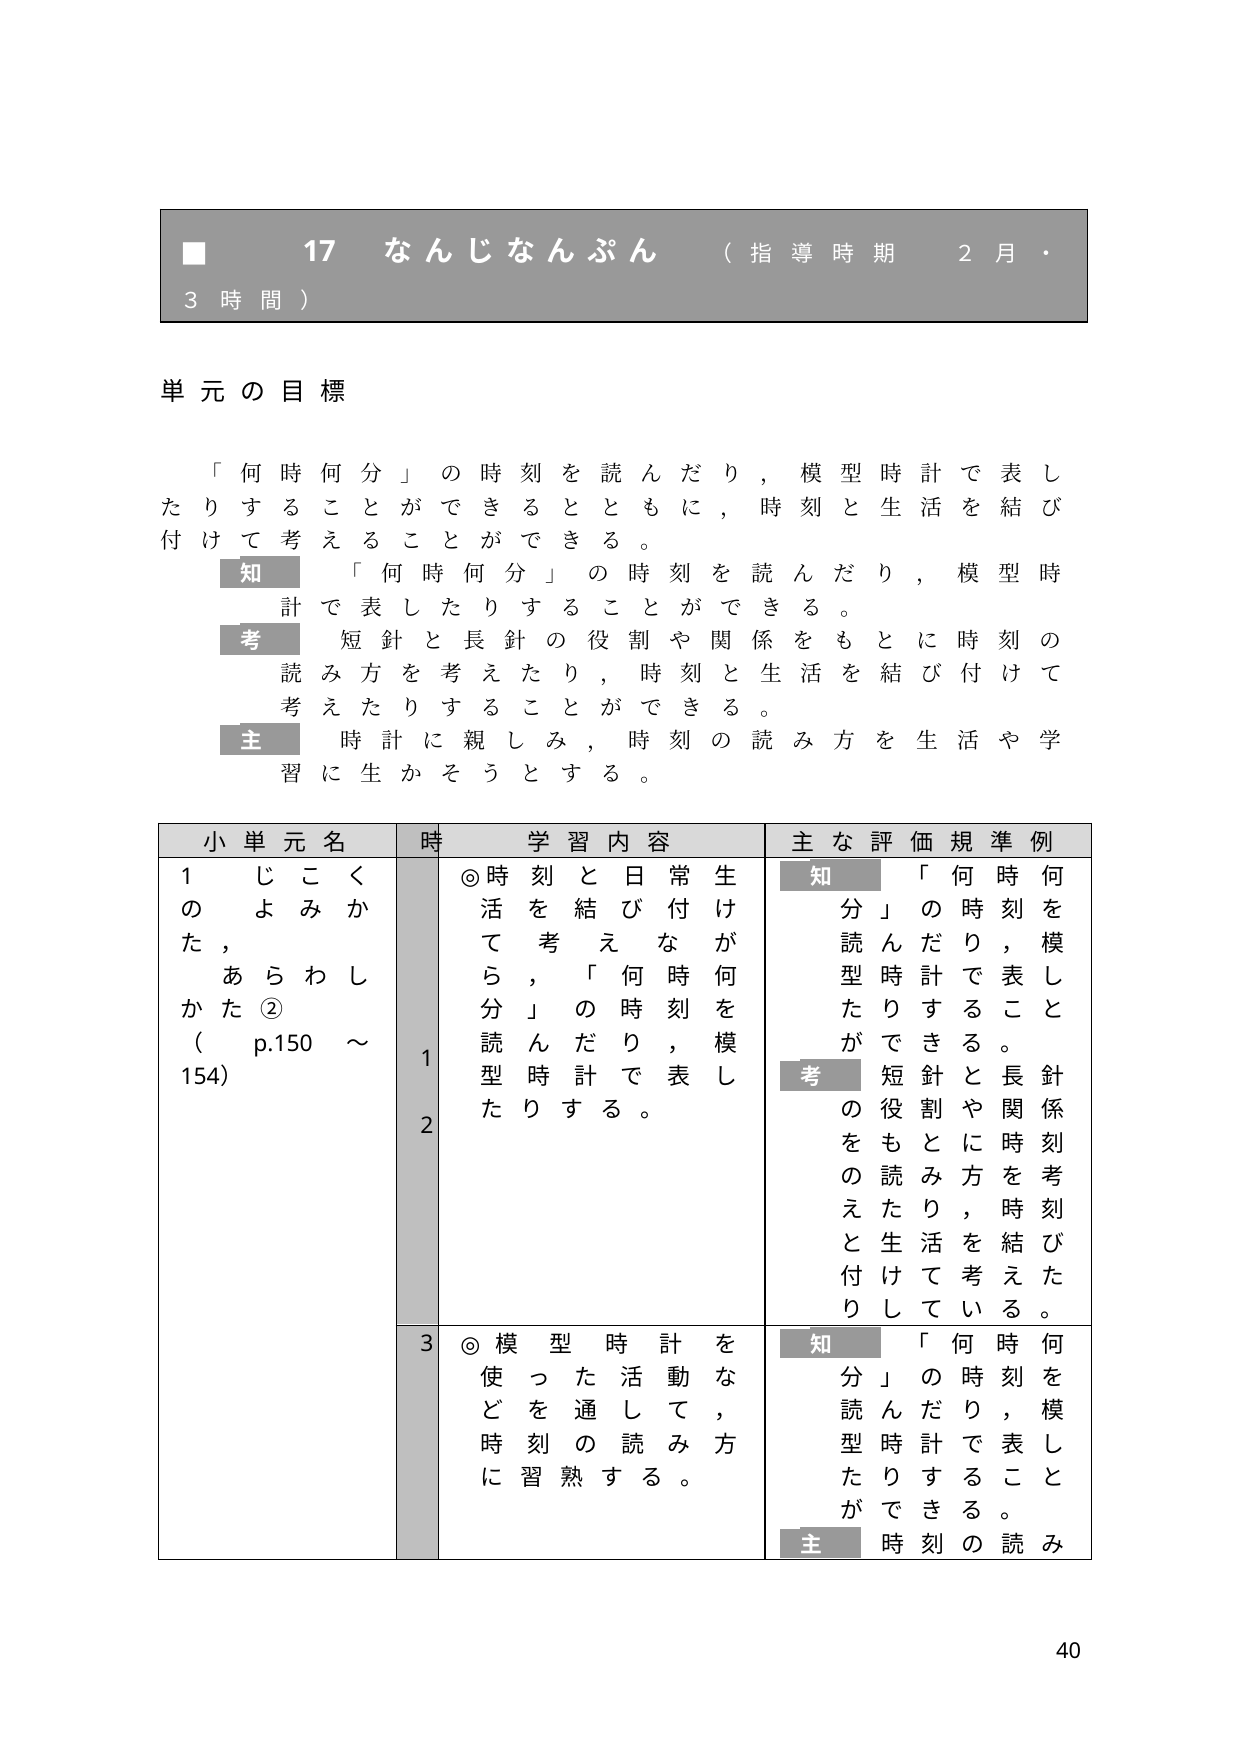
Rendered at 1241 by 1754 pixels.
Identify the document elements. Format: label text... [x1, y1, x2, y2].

table_cell 1 じこくの よみかた， あらわしかた② （p.150～154） [159, 858, 396, 1324]
table_header 主な評価規準例 [766, 824, 1091, 857]
text 考 短針と長針の役割や関係をもとに時刻の読み方を考えたり，時刻と生活を結び付けて考えたりすることができる。 [200, 622, 1080, 722]
table_header ■ 17 なんじなんぷん （指導時期 ２月・３時間） [161, 210, 1087, 321]
table_cell 3 [397, 1326, 438, 1559]
text 知 「何時何分」の時刻を読んだり，模型時計で表したりすることができる。 [200, 556, 1080, 622]
table_cell 知 「何時何分」の時刻を読んだり，模型時計で表したりすることができる。 考 短針と長針の役割や関係をもとに時刻の読み方を考えたり，時刻と生活を結び付けて考えたりしている。 [766, 858, 1091, 1324]
table_cell 1 2 [397, 858, 438, 1324]
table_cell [439, 1326, 764, 1559]
table_cell ◎時刻と日常生活を結び付けて考えながら，「何時何分」の時刻を読んだり，模型時計で表したりする。 [439, 858, 764, 1324]
table_header 時 [397, 824, 438, 857]
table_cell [766, 1326, 1091, 1559]
table_header 学習内容 [439, 824, 764, 857]
text 主 時計に親しみ，時刻の読み方を生活や学習に生かそうとする。 [200, 722, 1080, 789]
table_cell [159, 1325, 396, 1559]
text 単元の目標 [160, 356, 1080, 422]
table_header 小単元名 [159, 824, 396, 857]
text 「何時何分」の時刻を読んだり，模型時計で表したりすることができるとともに，時刻と生活を結び付けて考えることができる。 [160, 456, 1080, 556]
